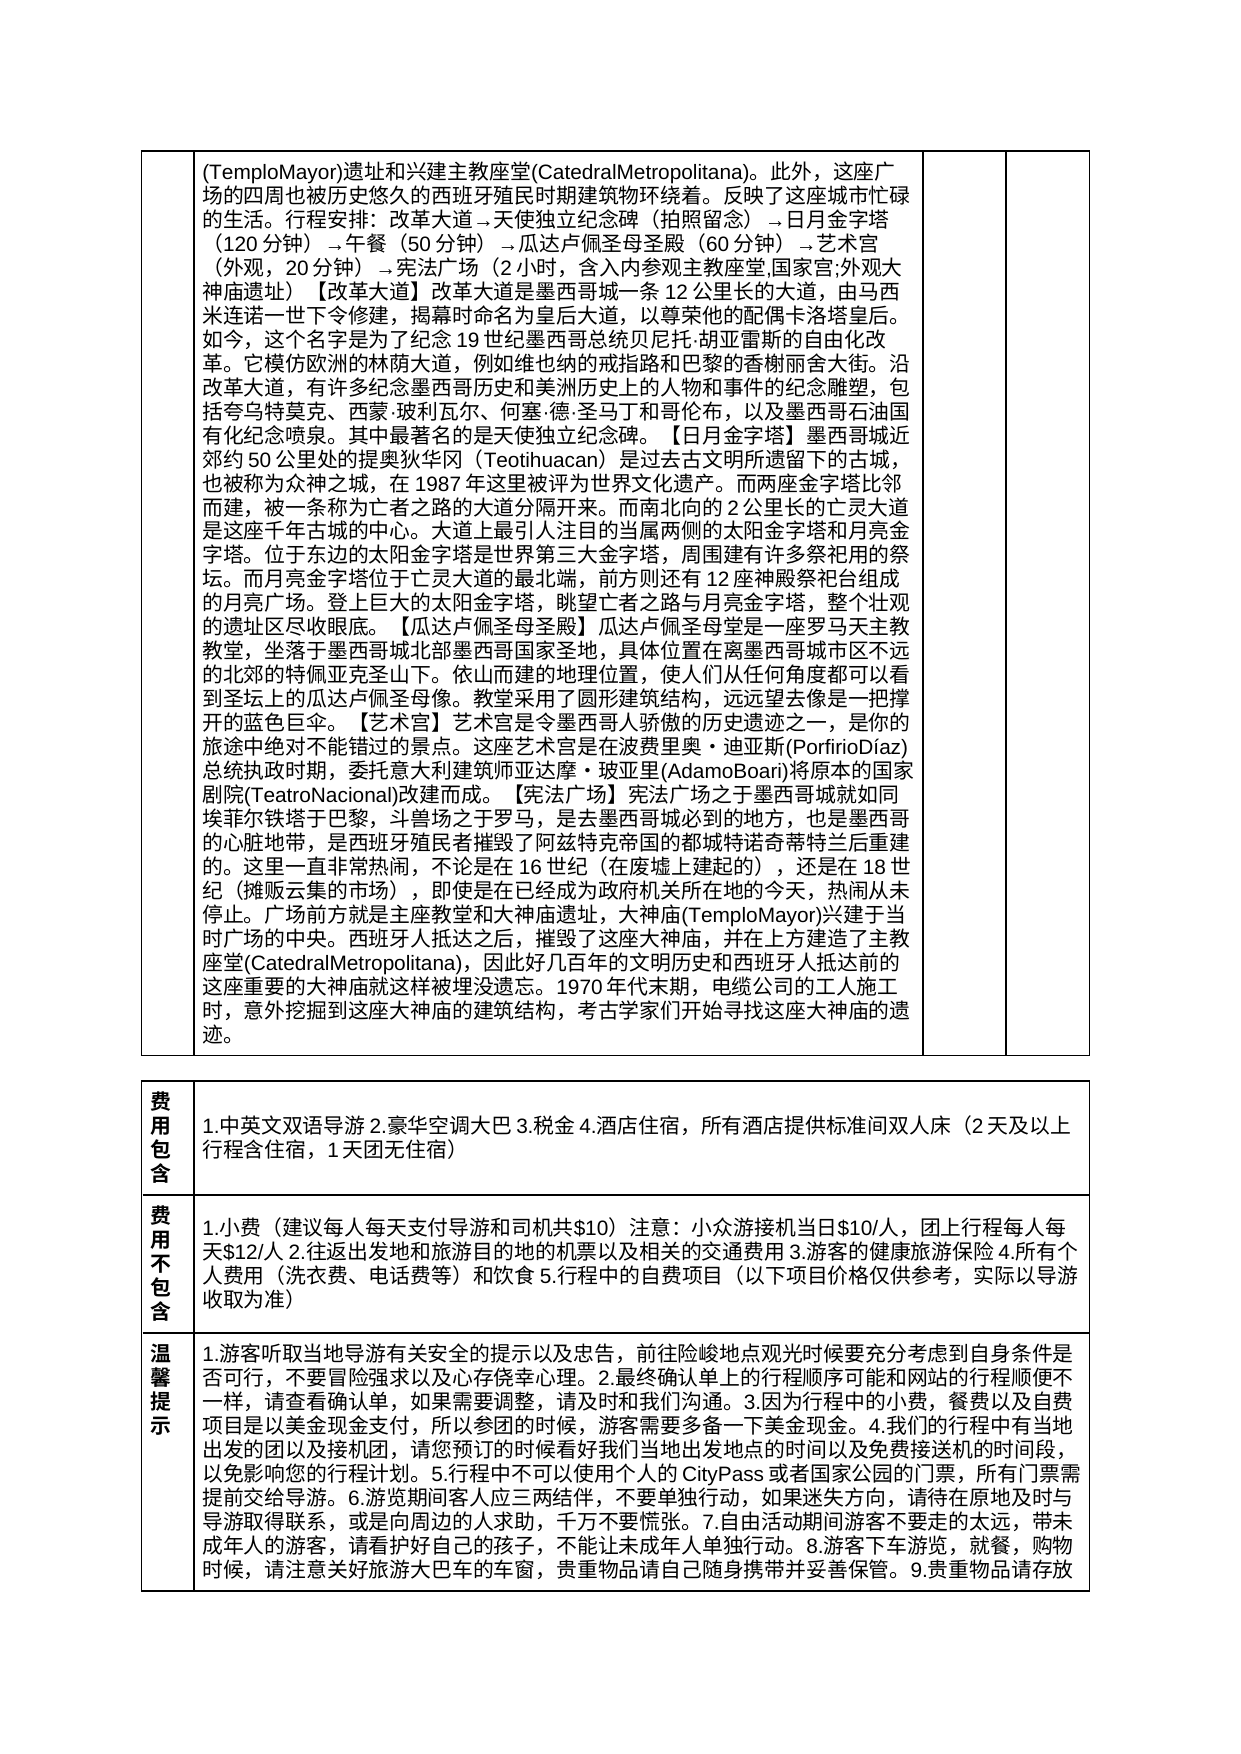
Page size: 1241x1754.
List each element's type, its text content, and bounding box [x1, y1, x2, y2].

table_cell 1.小费（建议每人每天支付导游和司机共$10）注意：小众游接机当日$10/人，团上行程每人每天$12/人2.往返出发地和旅游目的地的机票以及相关的交通费用3.游客的健康旅游保险4.所有个人费用（洗衣费、电话费等）和饮食5.行程中的自费项目（以下项目价格仅供参考，实际以导游收取为准） [195, 1196, 1089, 1332]
table_cell 4 [142, 152, 193, 1055]
table_cell [1007, 152, 1089, 1055]
table_cell 温馨提示 [142, 1333, 193, 1590]
table_header 费用包含 [142, 1082, 193, 1194]
table_cell [924, 152, 1005, 1055]
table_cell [195, 152, 922, 1055]
table_header 1.中英文双语导游2.豪华空调大巴3.税金4.酒店住宿，所有酒店提供标准间双人床（2天及以上行程含住宿，1天团无住宿） [195, 1082, 1089, 1194]
table_cell 费用不包含 [142, 1195, 193, 1332]
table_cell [195, 1334, 1089, 1590]
